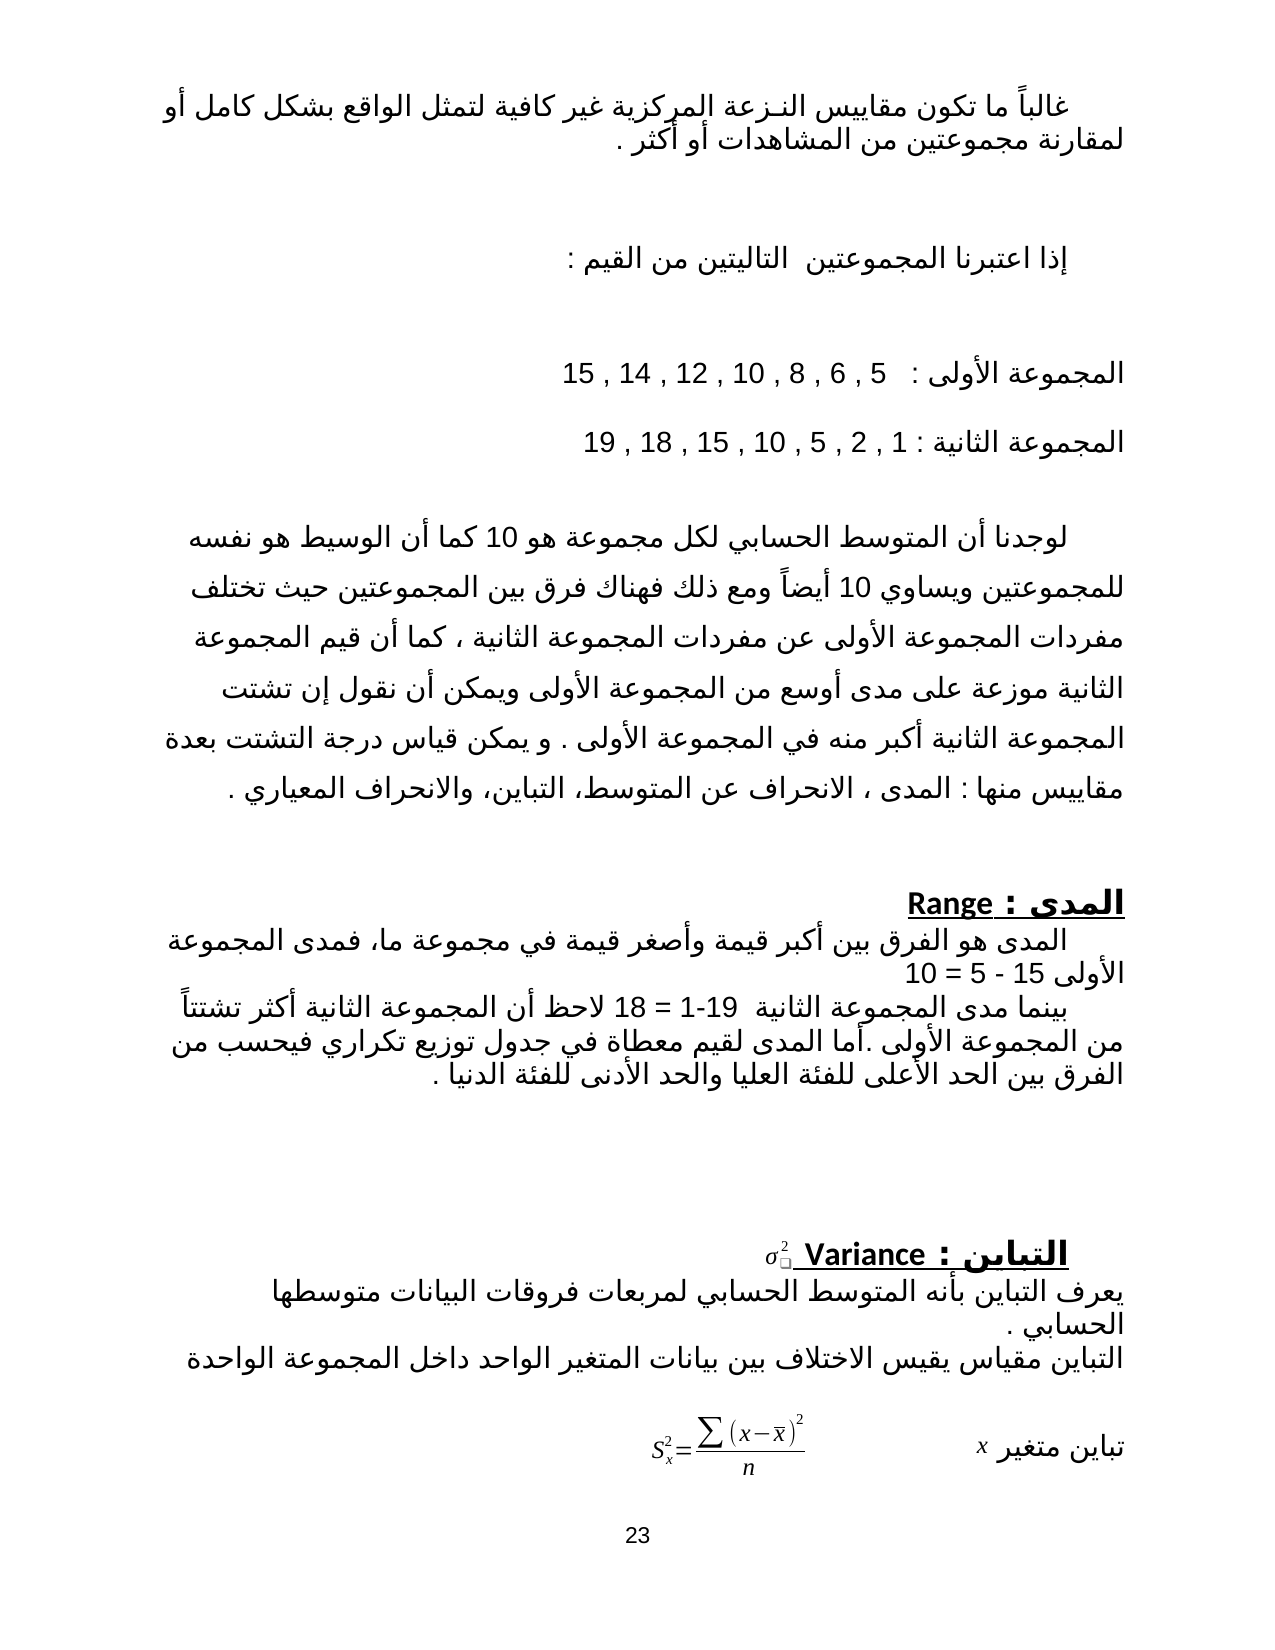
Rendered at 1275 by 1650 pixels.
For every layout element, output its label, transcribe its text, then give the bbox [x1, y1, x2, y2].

text تباين متغير [150, 1410, 1125, 1481]
text المدى : Range [150, 882, 1125, 923]
text يعرف التباين بأنه المتوسط الحسابي لمربعات فروقات البيانات متوسطها الحسابي . [150, 1274, 1125, 1341]
text التباين مقياس يقيس الاختلاف بين بيانات المتغير الواحد داخل المجموعة الواحدة [150, 1341, 1125, 1374]
text بينما مدى المجموعة الثانية 19-1 = 18 لاحظ أن المجموعة الثانية أكثر تشتتاً من المجموعة الأولى .أما المدى لقيم معطاة في جدول توزيع تكراري فيحسب من الفرق بين الحد الأعلى للفئة العليا والحد الأدنى للفئة الدنيا . [150, 990, 1125, 1091]
text المجموعة الأولى : 5 , 6 , 8 , 10 , 12 , 14 , 15 [150, 356, 1125, 390]
text لوجدنا أن المتوسط الحسابي لكل مجموعة هو 10 كما أن الوسيط هو نفسه للمجموعتين ويساوي 10 أيضاً ومع ذلك فهناك فرق بين المجموعتين حيث تختلف مفردات المجموعة الأولى عن مفردات المجموعة الثانية ، كما أن قيم المجموعة الثانية موزعة على مدى أوسع من المجموعة الأولى ويمكن أن نقول إن تشتت المجموعة الثانية أكبر منه في المجموعة الأولى . و يمكن قياس درجة التشتت بعدة مقاييس منها : المدى ، الانحراف عن المتوسط، التباين، والانحراف المعياري . [150, 520, 1125, 805]
text إذا اعتبرنا المجموعتين التاليتين من القيم : [150, 241, 1125, 275]
text المجموعة الثانية : 1 , 2 , 5 , 10 , 15 , 18 , 19 [150, 426, 1125, 459]
text المدى هو الفرق بين أكبر قيمة وأصغر قيمة في مجموعة ما، فمدى المجموعة الأولى 15 - 5 = 10 [150, 923, 1125, 990]
text التباين : Variance [150, 1233, 1125, 1274]
text غالباً ما تكون مقاييس النـزعة المركزية غير كافية لتمثل الواقع بشكل كامل أو لمقارنة مجموعتين من المشاهدات أو أكثر . [150, 89, 1125, 156]
